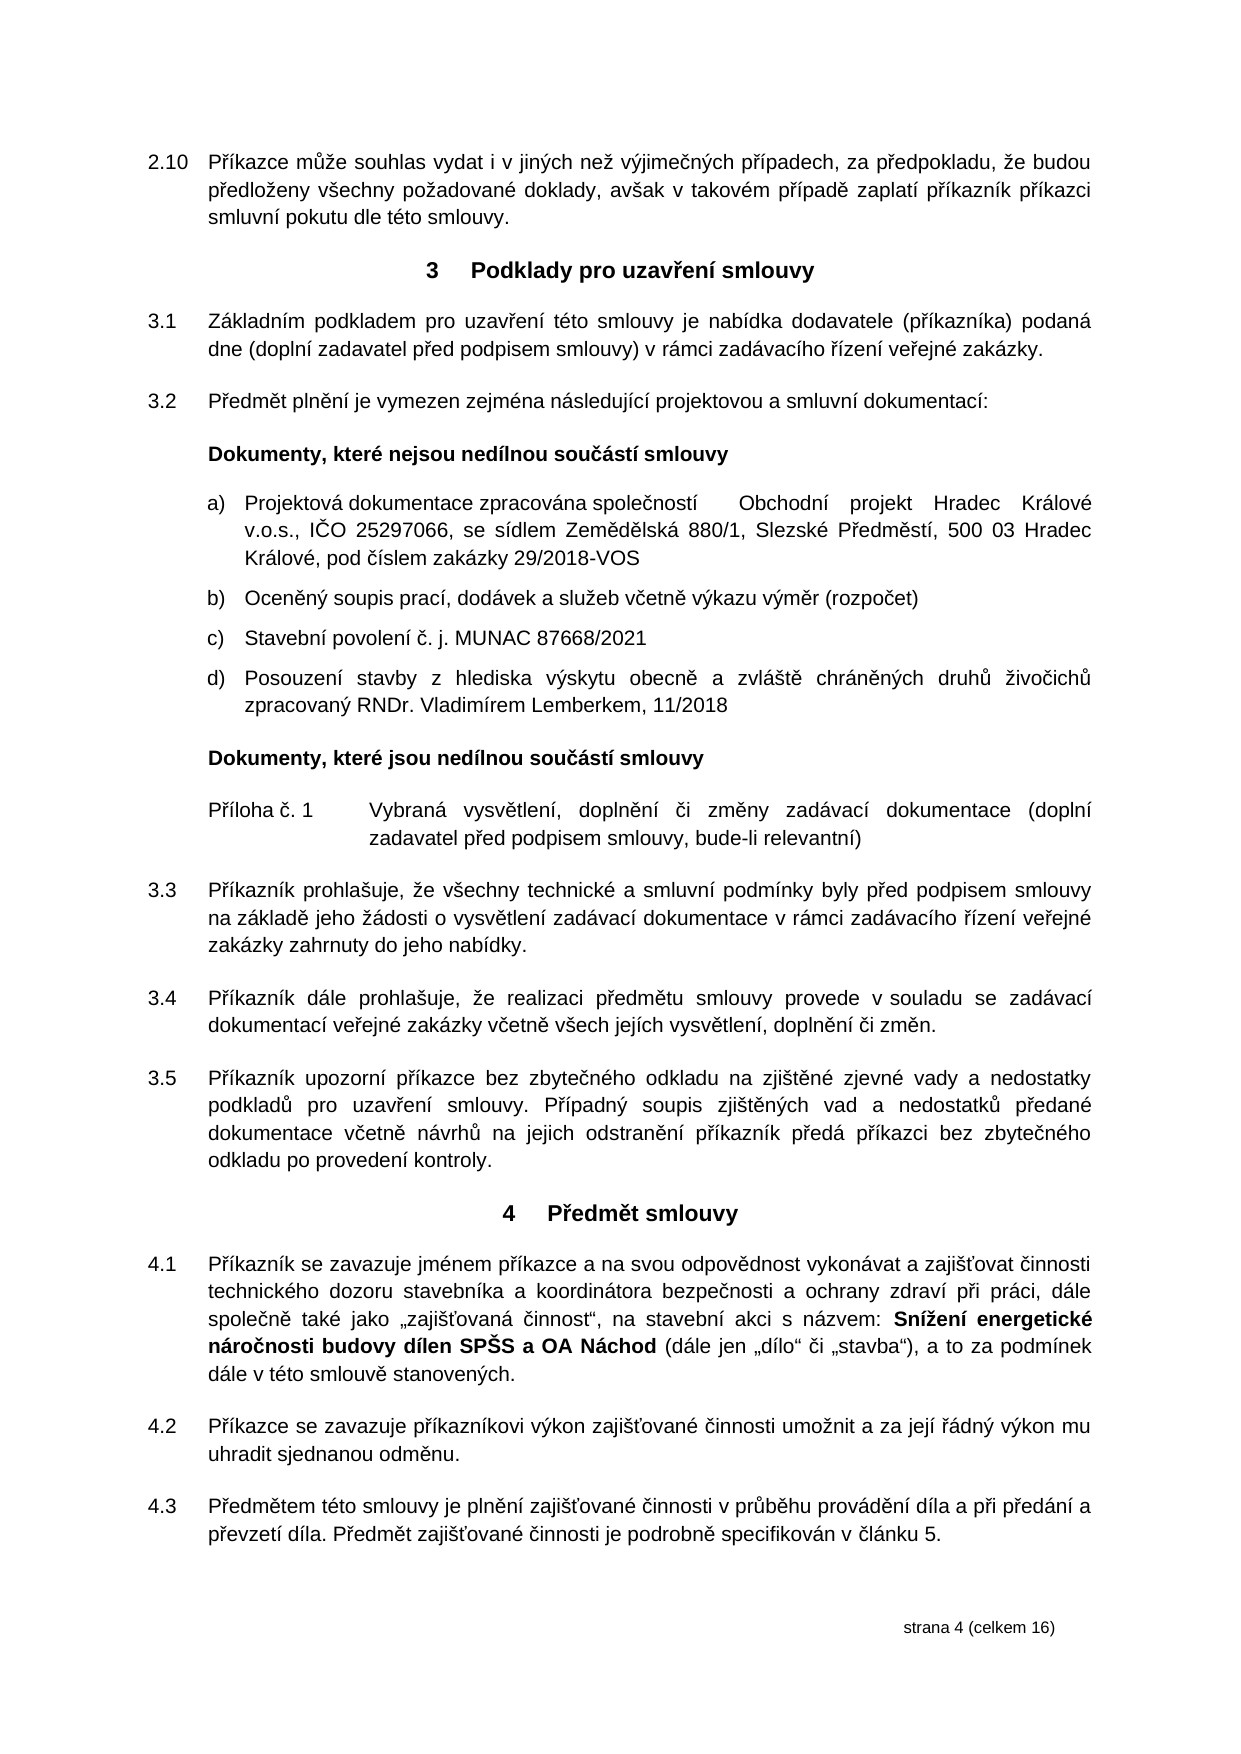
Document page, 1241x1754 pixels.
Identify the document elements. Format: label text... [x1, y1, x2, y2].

subtitle Předmětem této smlouvy je plnění zajišťované činnosti v průběhu provádění díla a při předání a převzetí díla. Předmět zajišťované činnosti je podrobně specifikován v článku 5. [148, 1494, 1092, 1546]
list Projektová dokumentace zpracována společností Obchodní projekt Hradec Králové v.o.s., IČO 25297066, se sídlem Zemědělská 880/1, Slezské Předměstí, 500 03 Hradec Králové, pod číslem zakázky 29/2018-VOS [207, 490, 1092, 569]
subtitle Podklady pro uzavření smlouvy [148, 257, 1092, 284]
list Oceněný soupis prací, dodávek a služeb včetně výkazu výměr (rozpočet) [207, 585, 1092, 609]
text Příloha č. 1 Vybraná vysvětlení, doplnění či změny zadávací dokumentace (doplní zadavatel před podpisem smlouvy, bude-li relevantní) [208, 798, 1092, 849]
subtitle Příkazník upozorní příkazce bez zbytečného odkladu na zjištěné zjevné vady a nedostatky podkladů pro uzavření smlouvy. Případný soupis zjištěných vad a nedostatků předané dokumentace včetně návrhů na jejich odstranění příkazník předá příkazci bez zbytečného odkladu po provedení kontroly. [148, 1065, 1092, 1172]
subtitle Příkazce může souhlas vydat i v jiných než výjimečných případech, za předpokladu, že budou předloženy všechny požadované doklady, avšak v takovém případě zaplatí příkazník příkazci smluvní pokutu dle této smlouvy. [148, 150, 1092, 229]
subtitle Dokumenty, které jsou nedílnou součástí smlouvy [208, 745, 1092, 769]
subtitle Příkazník dále prohlašuje, že realizaci předmětu smlouvy provede v souladu se zadávací dokumentací veřejné zakázky včetně všech jejích vysvětlení, doplnění či změn. [148, 985, 1092, 1037]
subtitle Předmět plnění je vymezen zejména následující projektovou a smluvní dokumentací: [148, 389, 1092, 413]
subtitle Základním podkladem pro uzavření této smlouvy je nabídka dodavatele (příkazníka) podaná dne (doplní zadavatel před podpisem smlouvy) v rámci zadávacího řízení veřejné zakázky. [148, 309, 1092, 360]
subtitle Příkazce se zavazuje příkazníkovi výkon zajišťované činnosti umožnit a za její řádný výkon mu uhradit sjednanou odměnu. [148, 1414, 1092, 1466]
subtitle Příkazník prohlašuje, že všechny technické a smluvní podmínky byly před podpisem smlouvy na základě jeho žádosti o vysvětlení zadávací dokumentace v rámci zadávacího řízení veřejné zakázky zahrnuty do jeho nabídky. [148, 878, 1092, 957]
list Posouzení stavby z hlediska výskytu obecně a zvláště chráněných druhů živočichů zpracovaný RNDr. Vladimírem Lemberkem, 11/2018 [207, 665, 1092, 717]
subtitle Příkazník se zavazuje jménem příkazce a na svou odpovědnost vykonávat a zajišťovat činnosti technického dozoru stavebníka a koordinátora bezpečnosti a ochrany zdraví při práci, dále společně také jako „zajišťovaná činnost“, na stavební akci s názvem: Snížení energetické náročnosti budovy dílen SPŠS a OA Náchod (dále jen „dílo“ či „stavba“), a to za podmínek dále v této smlouvě stanovených. [148, 1252, 1092, 1386]
subtitle Předmět smlouvy [148, 1200, 1092, 1227]
list Stavební povolení č. j. MUNAC 87668/2021 [207, 625, 1092, 649]
text Dokumenty, které nejsou nedílnou součástí smlouvy [148, 441, 1092, 465]
